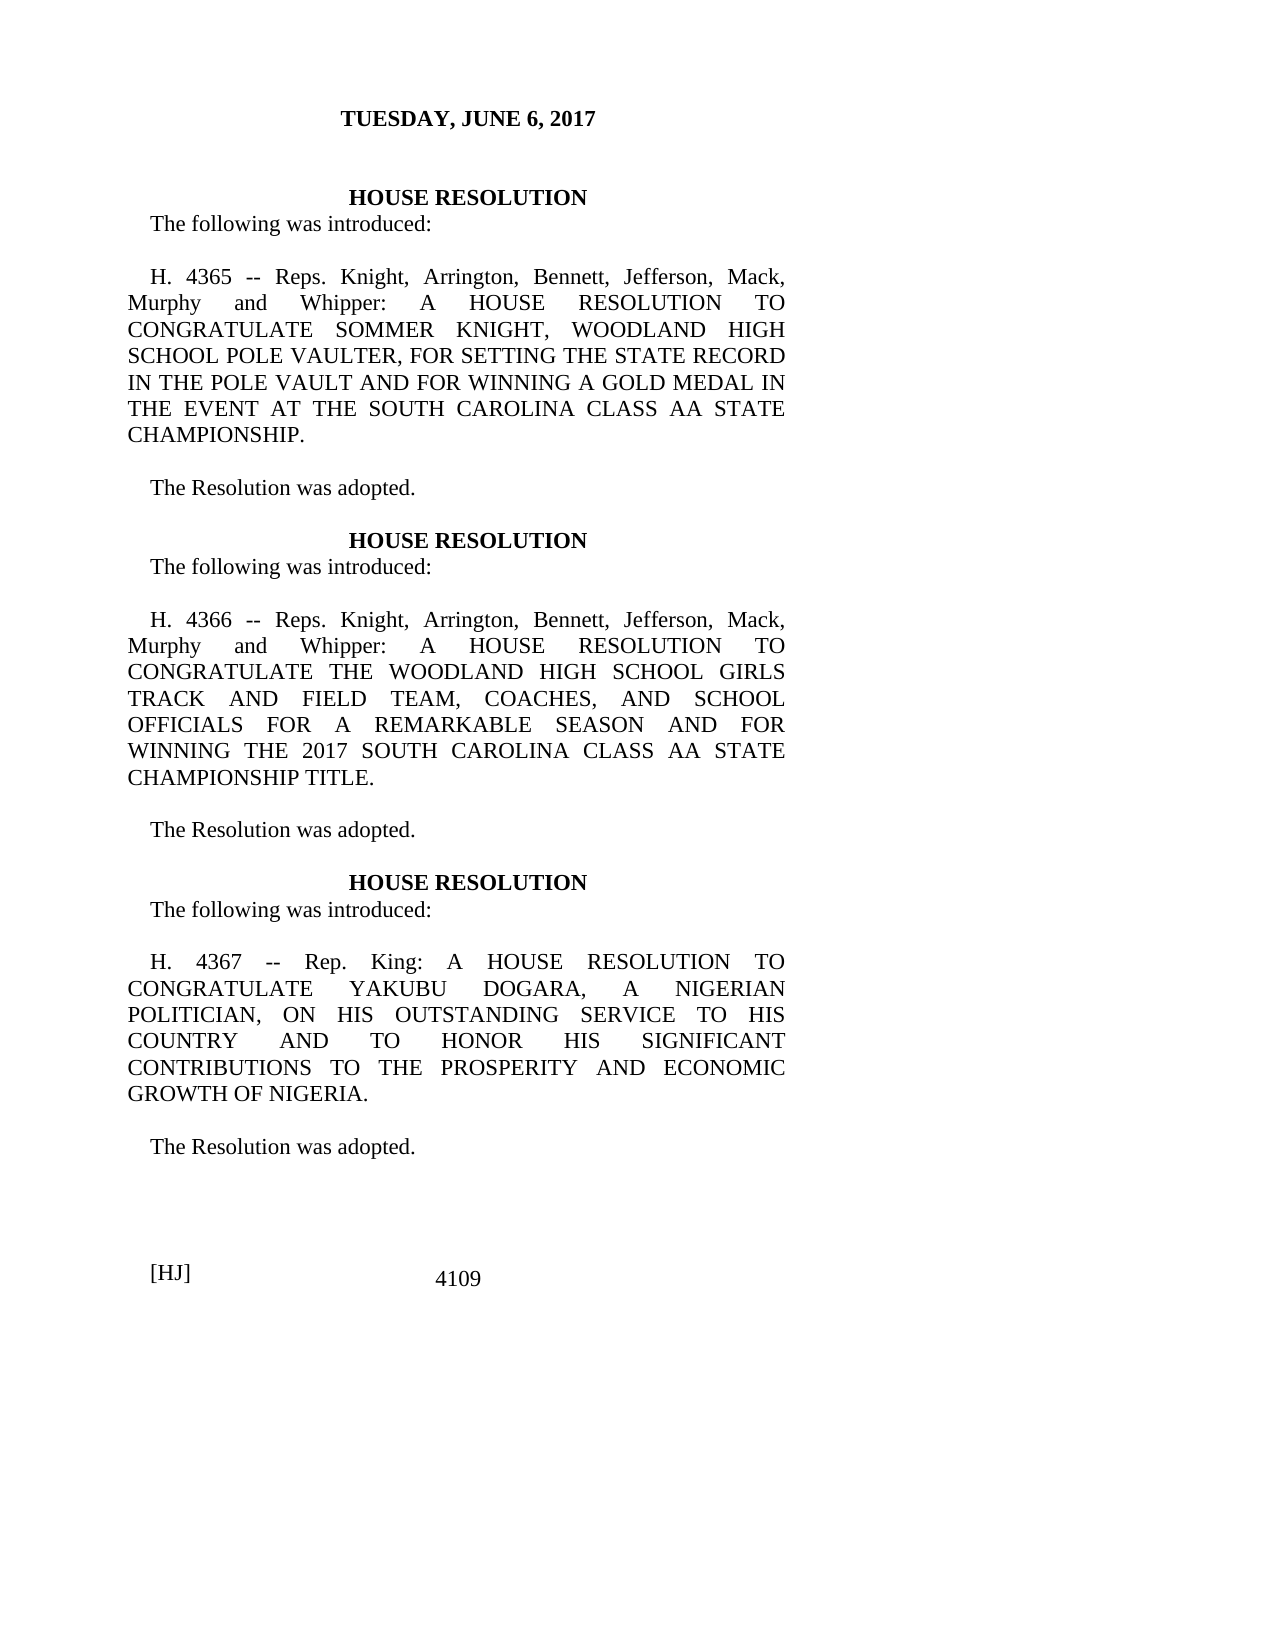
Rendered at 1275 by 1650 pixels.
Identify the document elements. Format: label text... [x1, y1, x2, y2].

text H. 4365 -- Reps. Knight, Arrington, Bennett, Jefferson, Mack, Murphy and Whipper: A HOUSE RESOLUTION TO CONGRATULATE SOMMER KNIGHT, WOODLAND HIGH SCHOOL POLE VAULTER, FOR SETTING THE STATE RECORD IN THE POLE VAULT AND FOR WINNING A GOLD MEDAL IN THE EVENT AT THE SOUTH CAROLINA CLASS AA STATE CHAMPIONSHIP. [127, 263, 786, 448]
text HOUSE RESOLUTION [127, 869, 786, 896]
text H. 4367 -- Rep. King: A HOUSE RESOLUTION TO CONGRATULATE YAKUBU DOGARA, A NIGERIAN POLITICIAN, ON HIS OUTSTANDING SERVICE TO HIS COUNTRY AND TO HONOR HIS SIGNIFICANT CONTRIBUTIONS TO THE PROSPERITY AND ECONOMIC GROWTH OF NIGERIA. [127, 948, 786, 1106]
text The following was introduced: [127, 553, 786, 579]
text The Resolution was adopted. [127, 474, 786, 500]
text HOUSE RESOLUTION [127, 527, 786, 553]
text The following was introduced: [127, 210, 786, 237]
text The following was introduced: [127, 896, 786, 922]
text The Resolution was adopted. [127, 1133, 786, 1159]
text H. 4366 -- Reps. Knight, Arrington, Bennett, Jefferson, Mack, Murphy and Whipper: A HOUSE RESOLUTION TO CONGRATULATE THE WOODLAND HIGH SCHOOL GIRLS TRACK AND FIELD TEAM, COACHES, AND SCHOOL OFFICIALS FOR A REMARKABLE SEASON AND FOR WINNING THE 2017 SOUTH CAROLINA CLASS AA STATE CHAMPIONSHIP TITLE. [127, 606, 786, 790]
text The Resolution was adopted. [127, 817, 786, 843]
text HOUSE RESOLUTION [127, 184, 786, 210]
